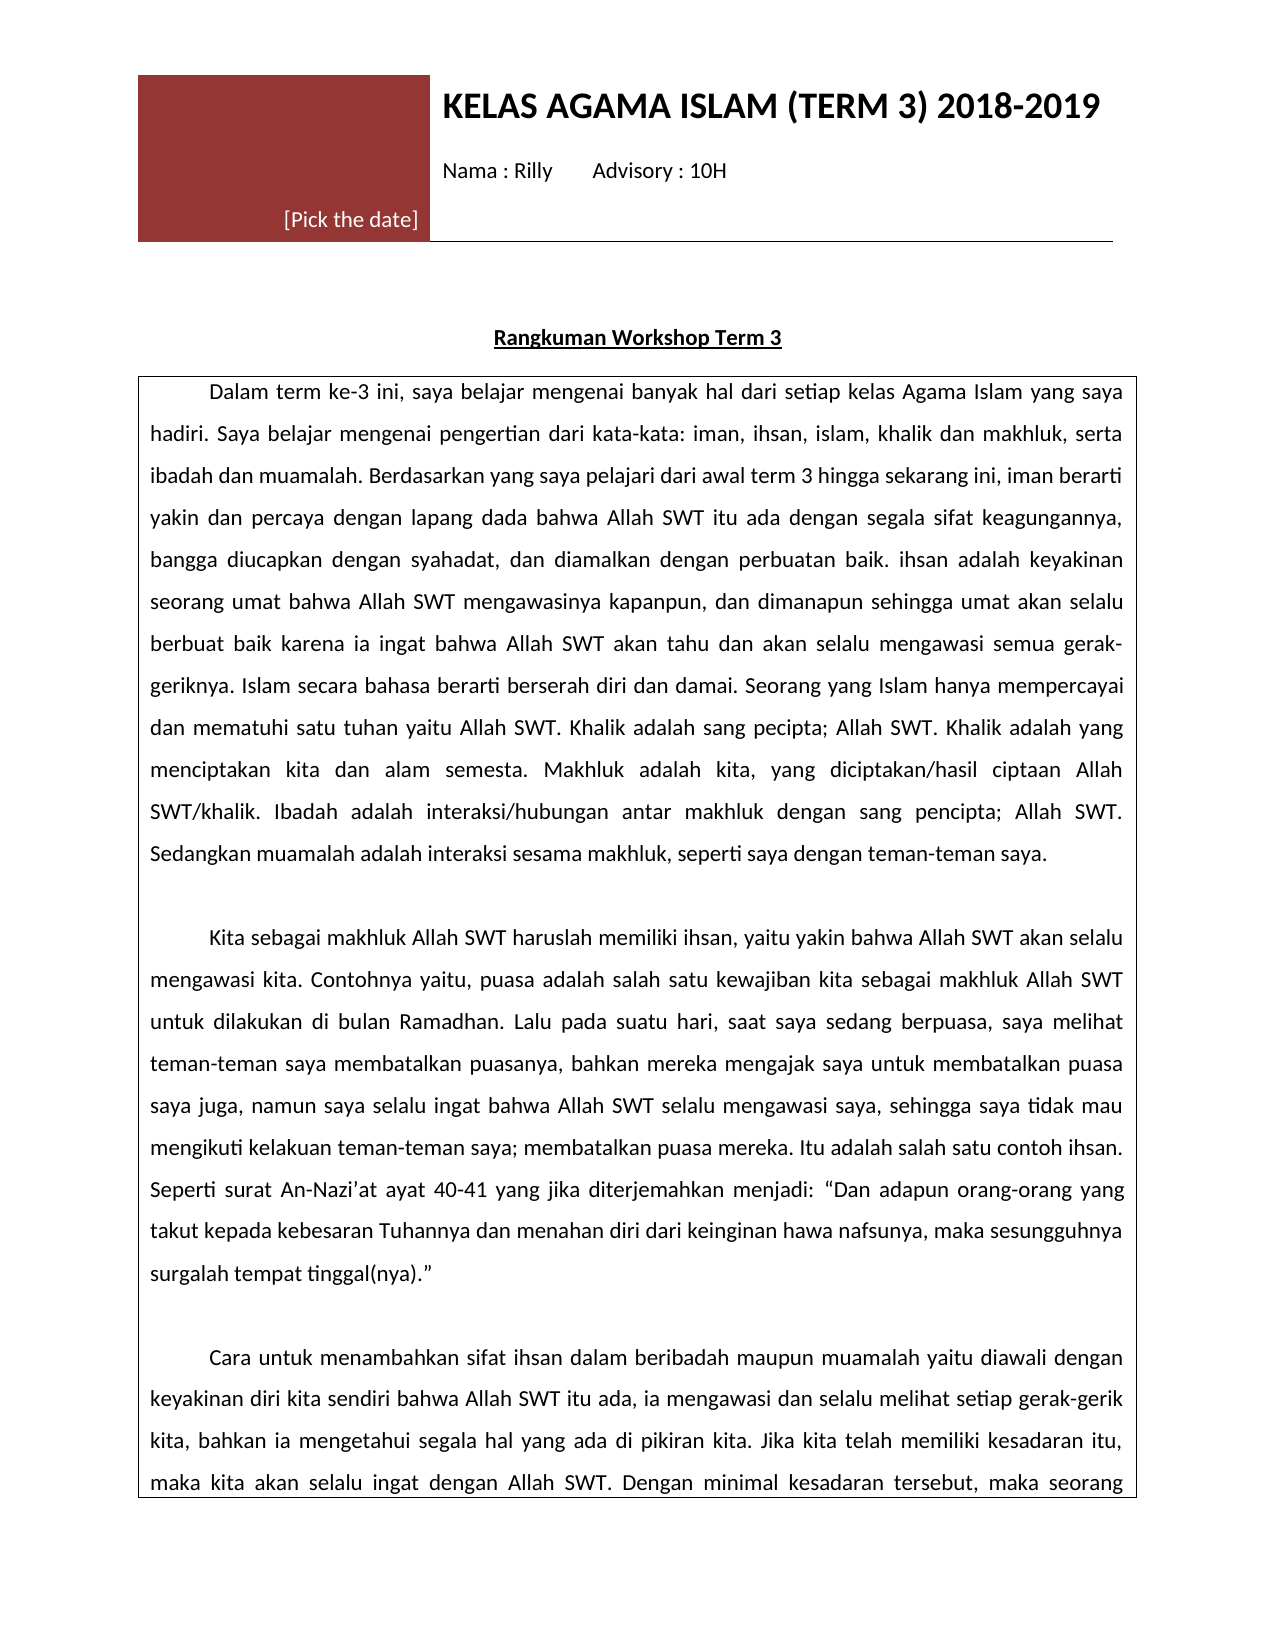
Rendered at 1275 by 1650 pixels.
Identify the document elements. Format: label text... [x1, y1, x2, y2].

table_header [139, 377, 1136, 1497]
text Rangkuman Workshop Term 3 [150, 323, 1125, 351]
